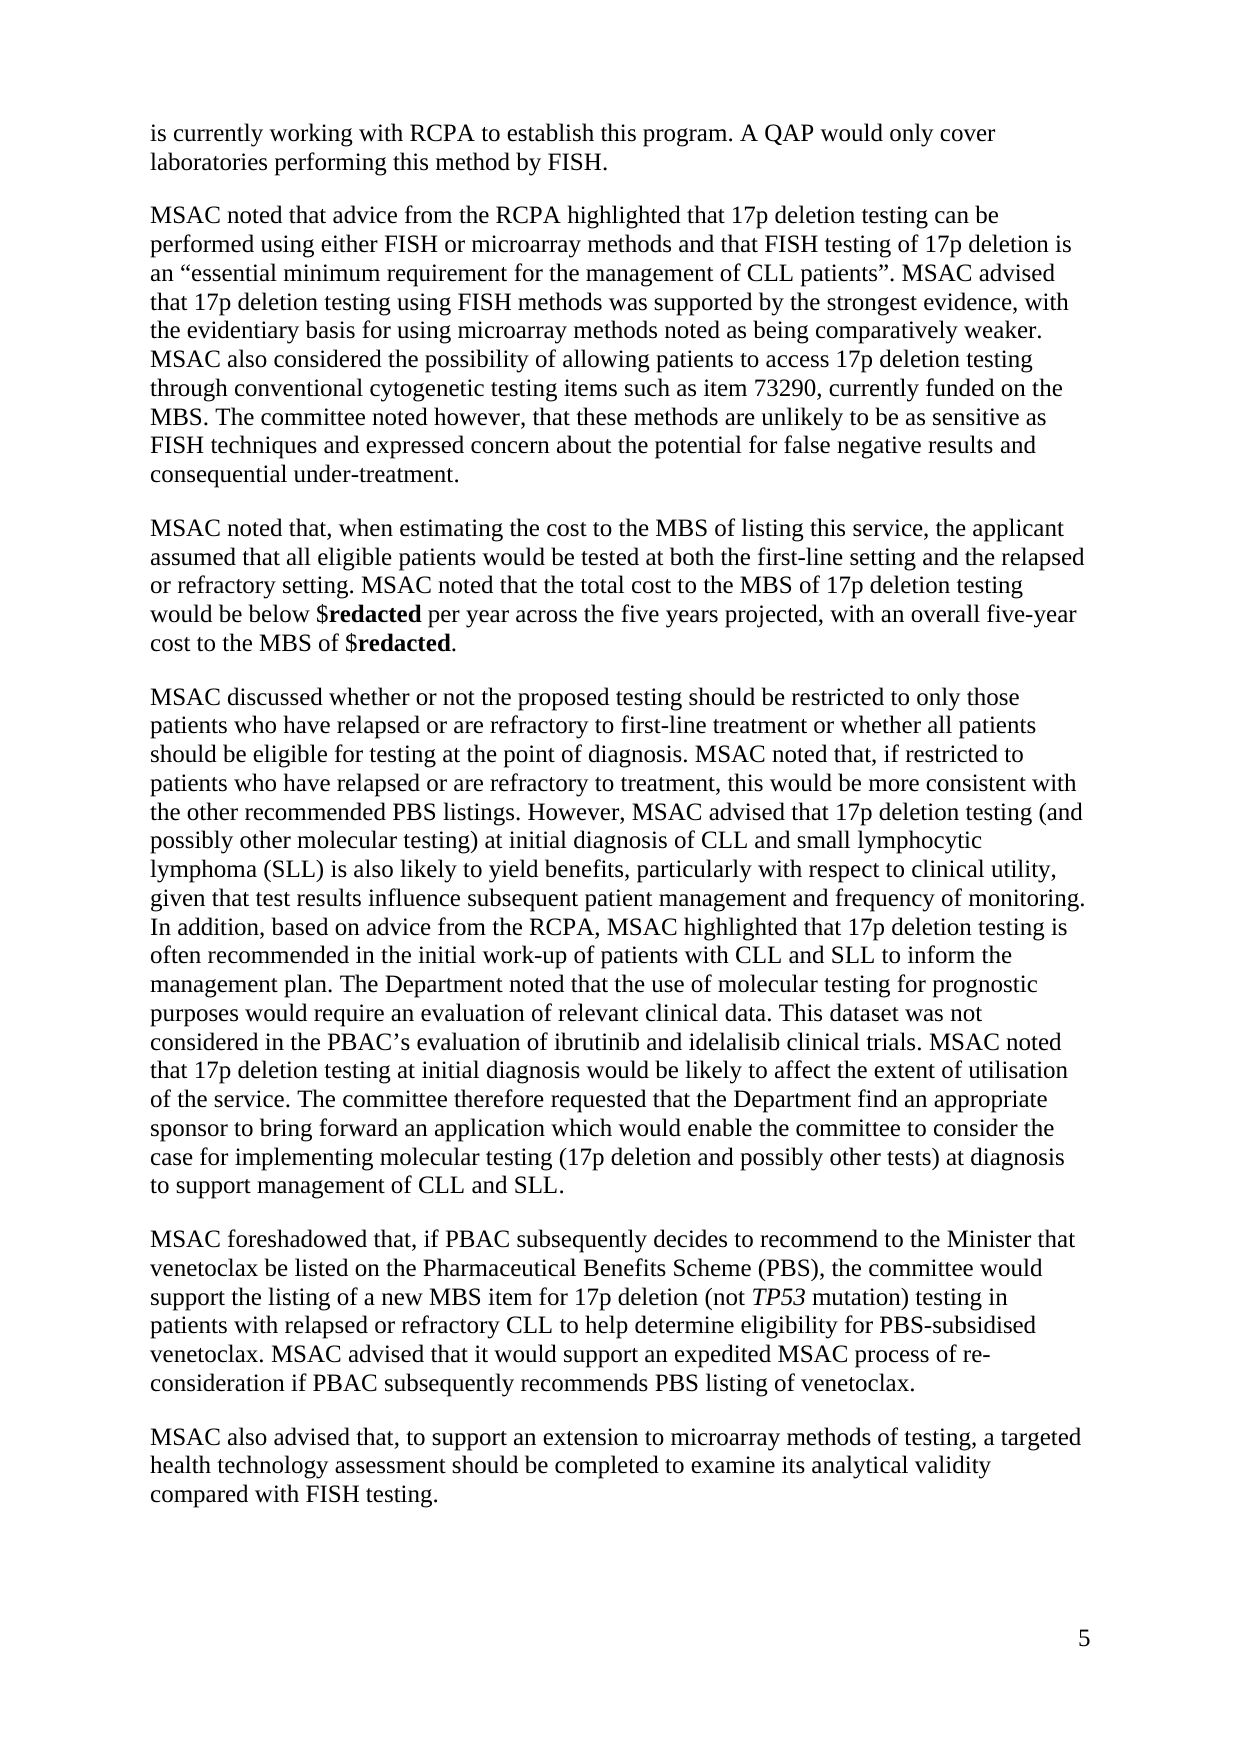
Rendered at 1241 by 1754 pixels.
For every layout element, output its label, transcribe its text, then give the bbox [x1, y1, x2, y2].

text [150, 118, 1090, 176]
text MSAC noted that advice from the RCPA highlighted that 17p deletion testing can be performed using either FISH or microarray methods and that FISH testing of 17p deletion is an “essential minimum requirement for the management of CLL patients”. MSAC advised that 17p deletion testing using FISH methods was supported by the strongest evidence, with the evidentiary basis for using microarray methods noted as being comparatively weaker. MSAC also considered the possibility of allowing patients to access 17p deletion testing through conventional cytogenetic testing items such as item 73290, currently funded on the MBS. The committee noted however, that these methods are unlikely to be as sensitive as FISH techniques and expressed concern about the potential for false negative results and consequential under-treatment. [150, 201, 1090, 488]
text MSAC noted that, when estimating the cost to the MBS of listing this service, the applicant assumed that all eligible patients would be tested at both the first-line setting and the relapsed or refractory setting. MSAC noted that the total cost to the MBS of 17p deletion testing would be below $redacted per year across the five years projected, with an overall five-year cost to the MBS of $redacted. [150, 513, 1090, 657]
text MSAC foreshadowed that, if PBAC subsequently decides to recommend to the Minister that venetoclax be listed on the Pharmaceutical Benefits Scheme (PBS), the committee would support the listing of a new MBS item for 17p deletion (not TP53 mutation) testing in patients with relapsed or refractory CLL to help determine eligibility for PBS-subsidised venetoclax. MSAC advised that it would support an expedited MSAC process of re-consideration if PBAC subsequently recommends PBS listing of venetoclax. [150, 1224, 1090, 1397]
text MSAC also advised that, to support an extension to microarray methods of testing, a targeted health technology assessment should be completed to examine its analytical validity compared with FISH testing. [150, 1422, 1090, 1508]
text MSAC discussed whether or not the proposed testing should be restricted to only those patients who have relapsed or are refractory to first-line treatment or whether all patients should be eligible for testing at the point of diagnosis. MSAC noted that, if restricted to patients who have relapsed or are refractory to treatment, this would be more consistent with the other recommended PBS listings. However, MSAC advised that 17p deletion testing (and possibly other molecular testing) at initial diagnosis of CLL and small lymphocytic lymphoma (SLL) is also likely to yield benefits, particularly with respect to clinical utility, given that test results influence subsequent patient management and frequency of monitoring. In addition, based on advice from the RCPA, MSAC highlighted that 17p deletion testing is often recommended in the initial work-up of patients with CLL and SLL to inform the management plan. The Department noted that the use of molecular testing for prognostic purposes would require an evaluation of relevant clinical data. This dataset was not considered in the PBAC’s evaluation of ibrutinib and idelalisib clinical trials. MSAC noted that 17p deletion testing at initial diagnosis would be likely to affect the extent of utilisation of the service. The committee therefore requested that the Department find an appropriate sponsor to bring forward an application which would enable the committee to consider the case for implementing molecular testing (17p deletion and possibly other tests) at diagnosis to support management of CLL and SLL. [150, 682, 1090, 1199]
